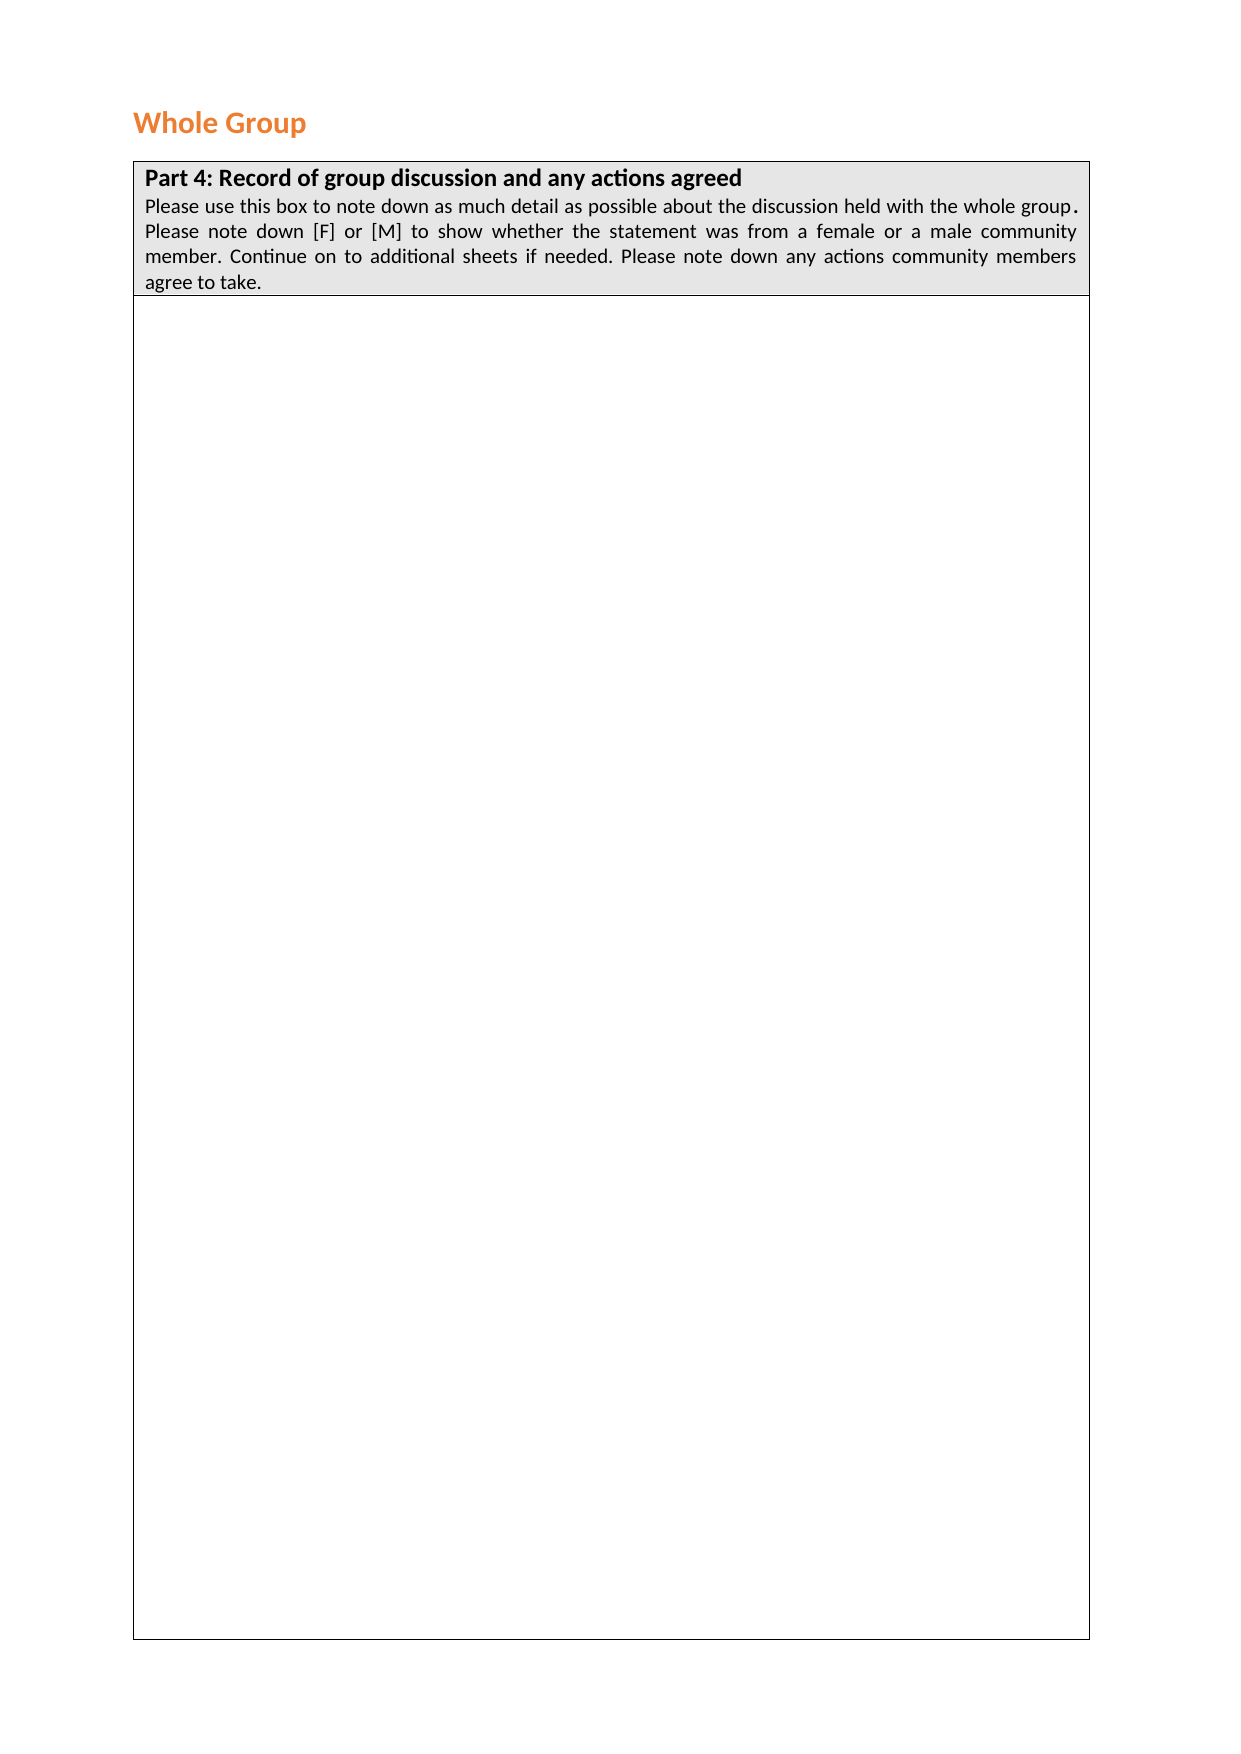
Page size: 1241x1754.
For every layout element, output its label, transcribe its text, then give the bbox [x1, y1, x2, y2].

table_header Part 4: Record of group discussion and any actions agreed Please use this box to note down as much detail as possible about the discussion held with the whole group. Please note down [F] or [M] to show whether the statement was from a female or a male community member. Continue on to additional sheets if needed. Please note down any actions community members agree to take. [134, 162, 1089, 294]
text Whole Group [133, 103, 1090, 142]
table_cell [134, 296, 1089, 1638]
